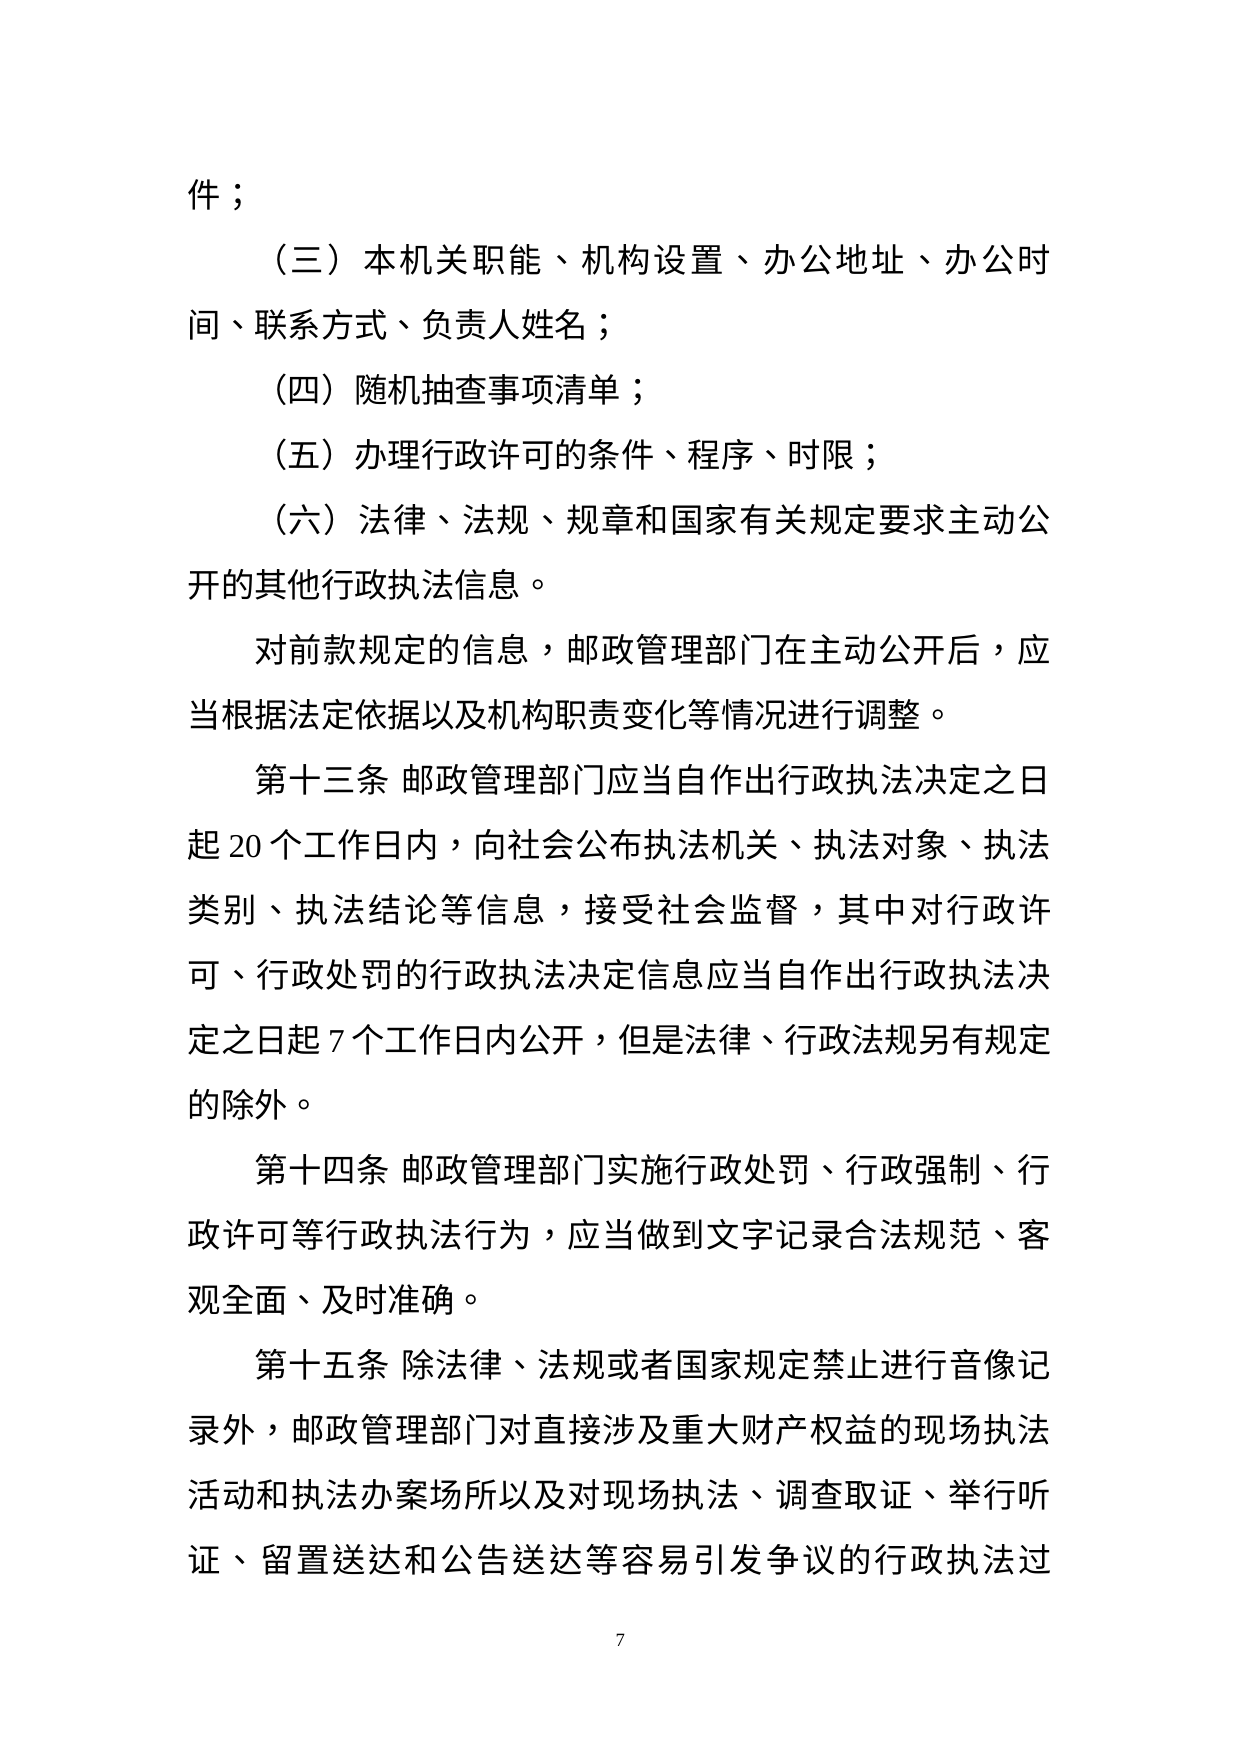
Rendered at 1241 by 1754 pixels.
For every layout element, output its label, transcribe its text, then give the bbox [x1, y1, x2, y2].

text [187, 1332, 1053, 1592]
text （三）本机关职能、机构设置、办公地址、办公时间、联系方式、负责人姓名； [187, 227, 1053, 357]
text 对前款规定的信息，邮政管理部门在主动公开后，应当根据法定依据以及机构职责变化等情况进行调整。 [187, 617, 1053, 747]
text （五）办理行政许可的条件、程序、时限； [187, 422, 1053, 487]
text （四）随机抽查事项清单； [187, 357, 1053, 422]
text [187, 162, 1053, 227]
text 第十三条 邮政管理部门应当自作出行政执法决定之日起20个工作日内，向社会公布执法机关、执法对象、执法类别、执法结论等信息，接受社会监督，其中对行政许可、行政处罚的行政执法决定信息应当自作出行政执法决定之日起7个工作日内公开，但是法律、行政法规另有规定的除外。 [187, 747, 1053, 1137]
text 第十四条 邮政管理部门实施行政处罚、行政强制、行政许可等行政执法行为，应当做到文字记录合法规范、客观全面、及时准确。 [187, 1137, 1053, 1332]
text （六）法律、法规、规章和国家有关规定要求主动公开的其他行政执法信息。 [187, 487, 1053, 617]
